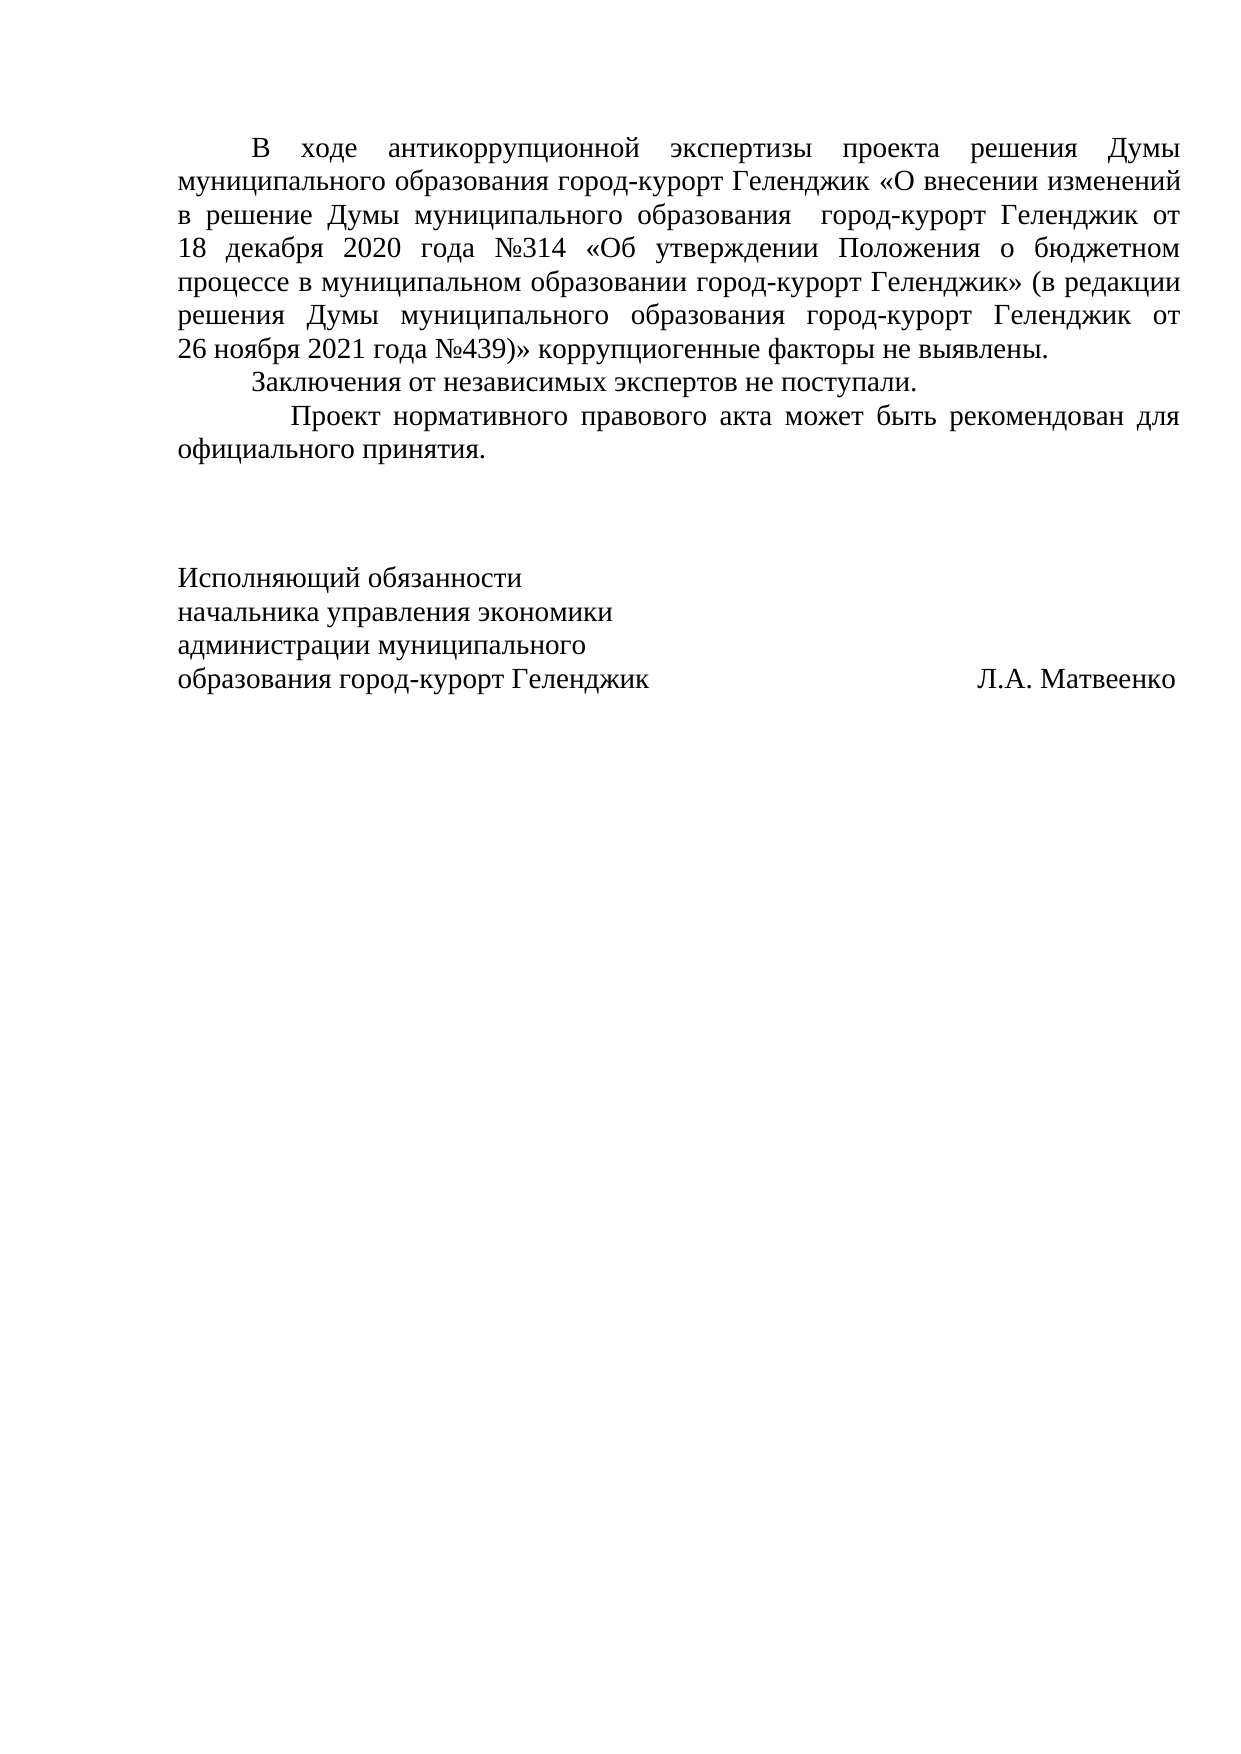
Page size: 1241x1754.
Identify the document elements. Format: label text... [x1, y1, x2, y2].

text начальника управления экономики [177, 594, 1181, 627]
text администрации муниципального [177, 627, 1181, 661]
text Проект нормативного правового акта может быть рекомендован для официального принятия. [177, 398, 1181, 465]
text Исполняющий обязанности [177, 560, 1181, 594]
text Заключения от независимых экспертов не поступали. [177, 364, 1181, 398]
text образования город-курорт Геленджик Л.А. Матвеенко [177, 661, 1181, 694]
text В ходе антикоррупционной экспертизы проекта решения Думы муниципального образования город-курорт Геленджик «О внесении изменений в решение Думы муниципального образования город-курорт Геленджик от 18 декабря 2020 года №314 «Об утверждении Положения о бюджетном процессе в муниципальном образовании город-курорт Геленджик» (в редакции решения Думы муниципального образования город-курорт Геленджик от 26 ноября 2021 года №439)» коррупциогенные факторы не выявлены. [177, 130, 1181, 364]
